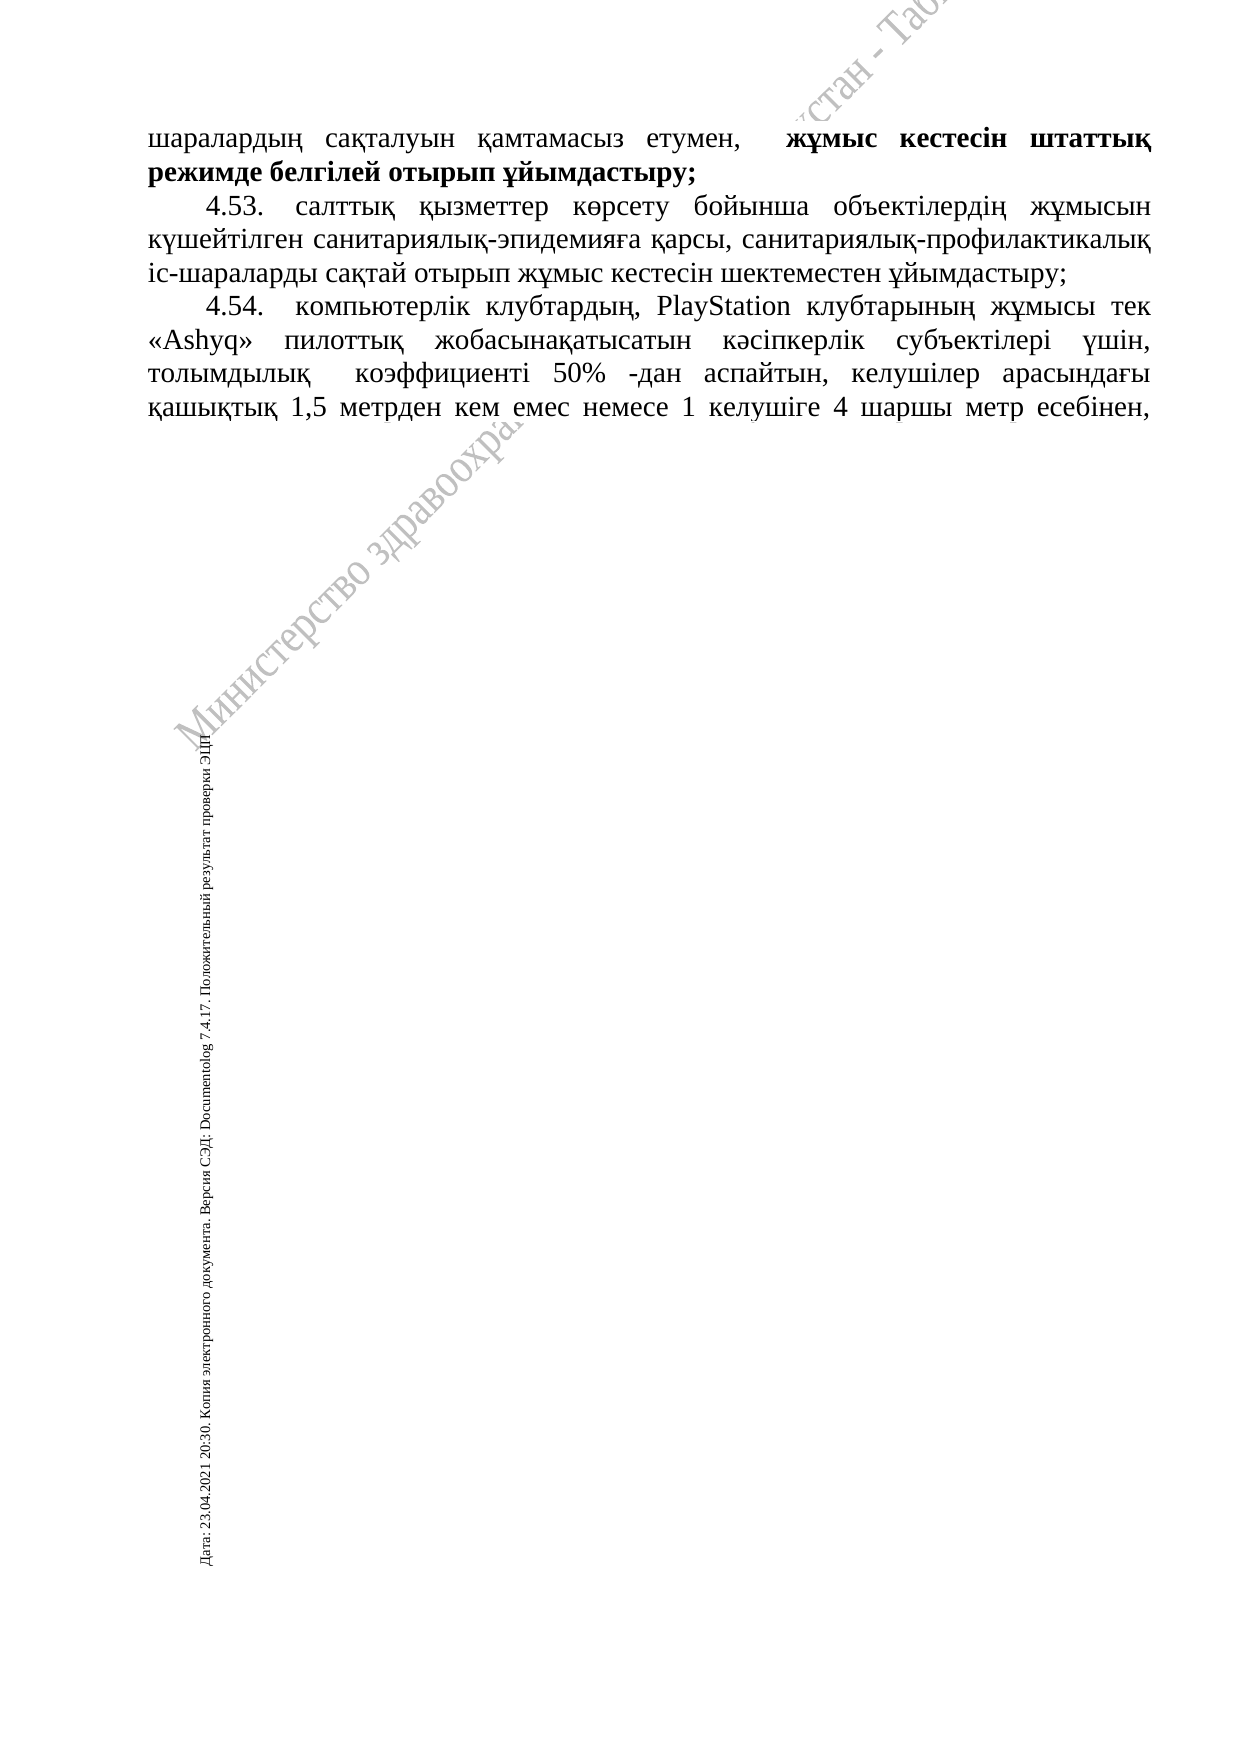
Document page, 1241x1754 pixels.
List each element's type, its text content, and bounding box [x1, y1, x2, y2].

list қызмет көрсету саласы объектілерінің (химиялық тазалау, кір жуу, оргтехникасын жөндеу) жұмысын орналасқан жеріне қарамастан, күшейтілген санитариялық-эпидемияға қарсы, санитариялық-профилактикалық іс-шаралардың сақталуын қамтамасыз етумен, жұмыс кестесін штаттық режимде белгілей отырып ұйымдастыру; [148, 121, 1152, 188]
list компьютерлік клубтардың, PlayStation клубтарының жұмысы тек «Ashyq» пилоттық жобасынақатысатын кәсіпкерлік субъектілері үшін, толымдылық коэффициенті 50% -дан аспайтын, келушілер арасындағы қашықтық 1,5 метрден кем емес немесе 1 келушіге 4 шаршы метр есебінен, жұмыс кестесін сағат 12.00-ден 24.00-ге дейін белгілей отырып ұйымдастыру. Тек 16 жастағы және одан асқан адамдарға рұқсат етіледі; [148, 288, 1152, 421]
list салттық қызметтер көрсету бойынша объектілердің жұмысын күшейтілген санитариялық-эпидемияға қарсы, санитариялық-профилактикалық іс-шараларды сақтай отырып жұмыс кестесін шектеместен ұйымдастыру; [148, 188, 1152, 288]
